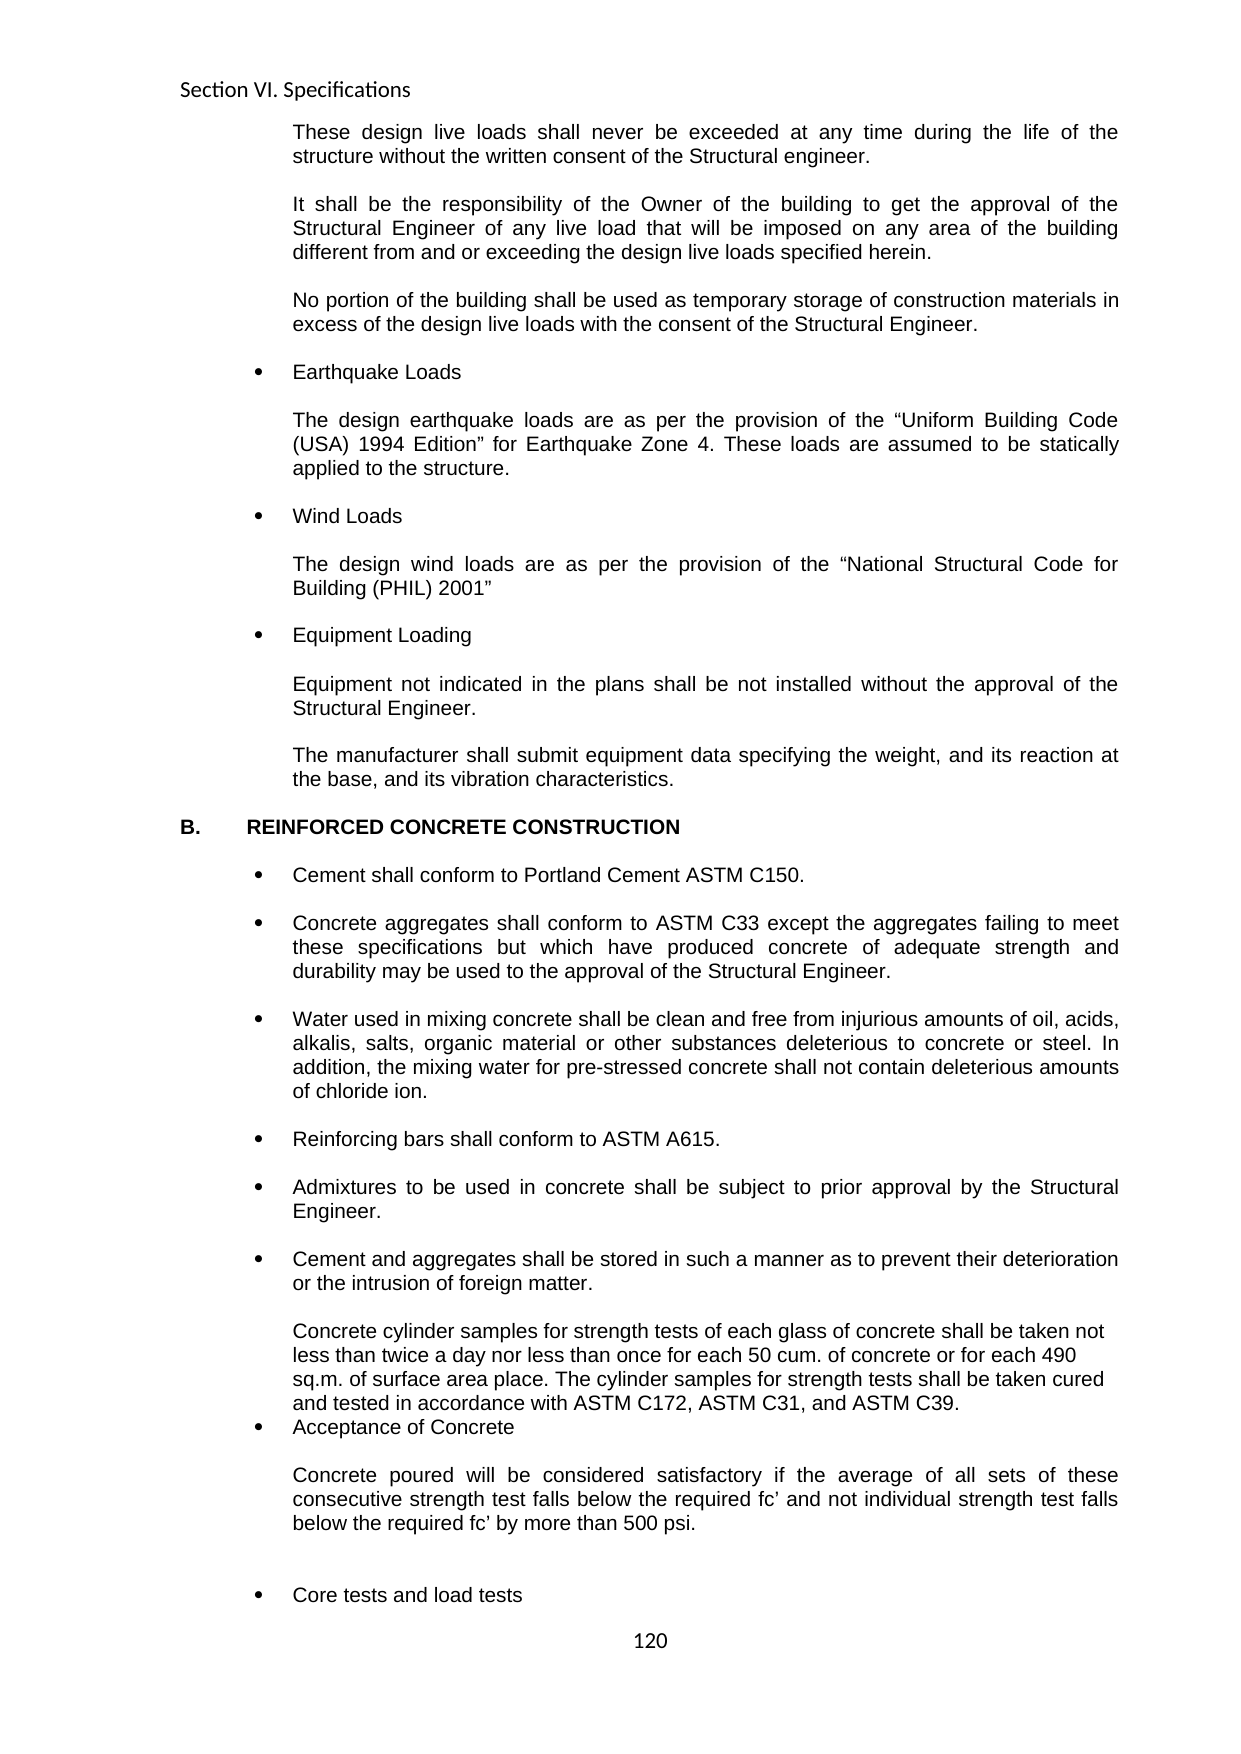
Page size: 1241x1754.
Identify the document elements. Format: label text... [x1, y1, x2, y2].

list Cement shall conform to Portland Cement ASTM C150. [255, 863, 1120, 887]
list Concrete aggregates shall conform to ASTM C33 except the aggregates failing to meet these specifications but which have produced concrete of adequate strength and durability may be used to the approval of the Structural Engineer. [255, 911, 1120, 983]
text The manufacturer shall submit equipment data specifying the weight, and its reaction at the base, and its vibration characteristics. [292, 743, 1120, 791]
list Earthquake Loads [255, 359, 1120, 384]
list Acceptance of Concrete [255, 1415, 1120, 1439]
list Admixtures to be used in concrete shall be subject to prior approval by the Structural Engineer. [255, 1175, 1120, 1223]
list Water used in mixing concrete shall be clean and free from injurious amounts of oil, acids, alkalis, salts, organic material or other substances deleterious to concrete or steel. In addition, the mixing water for pre-stressed concrete shall not contain deleterious amounts of chloride ion. [255, 1007, 1120, 1103]
list Reinforcing bars shall conform to ASTM A615. [255, 1127, 1120, 1151]
text These design live loads shall never be exceeded at any time during the life of the structure without the written consent of the Structural engineer. [292, 120, 1120, 168]
text Concrete poured will be considered satisfactory if the average of all sets of these consecutive strength test falls below the required fc’ and not individual strength test falls below the required fc’ by more than 500 psi. [292, 1463, 1120, 1534]
list REINFORCED CONCRETE CONSTRUCTION [180, 815, 1120, 839]
text The design earthquake loads are as per the provision of the “Uniform Building Code (USA) 1994 Edition” for Earthquake Zone 4. These loads are assumed to be statically applied to the structure. [292, 408, 1120, 479]
text The design wind loads are as per the provision of the “National Structural Code for Building (PHIL) 2001” [292, 551, 1120, 599]
list Core tests and load tests [255, 1582, 1120, 1607]
list Wind Loads [255, 503, 1120, 527]
list Equipment Loading [255, 623, 1120, 647]
text Equipment not indicated in the plans shall be not installed without the approval of the Structural Engineer. [292, 671, 1120, 719]
text It shall be the responsibility of the Owner of the building to get the approval of the Structural Engineer of any live load that will be imposed on any area of the building different from and or exceeding the design live loads specified herein. [292, 192, 1120, 264]
list Cement and aggregates shall be stored in such a manner as to prevent their deterioration or the intrusion of foreign matter. [255, 1247, 1120, 1295]
text No portion of the building shall be used as temporary storage of construction materials in excess of the design live loads with the consent of the Structural Engineer. [292, 288, 1120, 336]
text Concrete cylinder samples for strength tests of each glass of concrete shall be taken not less than twice a day nor less than once for each 50 cum. of concrete or for each 490 sq.m. of surface area place. The cylinder samples for strength tests shall be taken cured and tested in accordance with ASTM C172, ASTM C31, and ASTM C39. [292, 1319, 1120, 1415]
